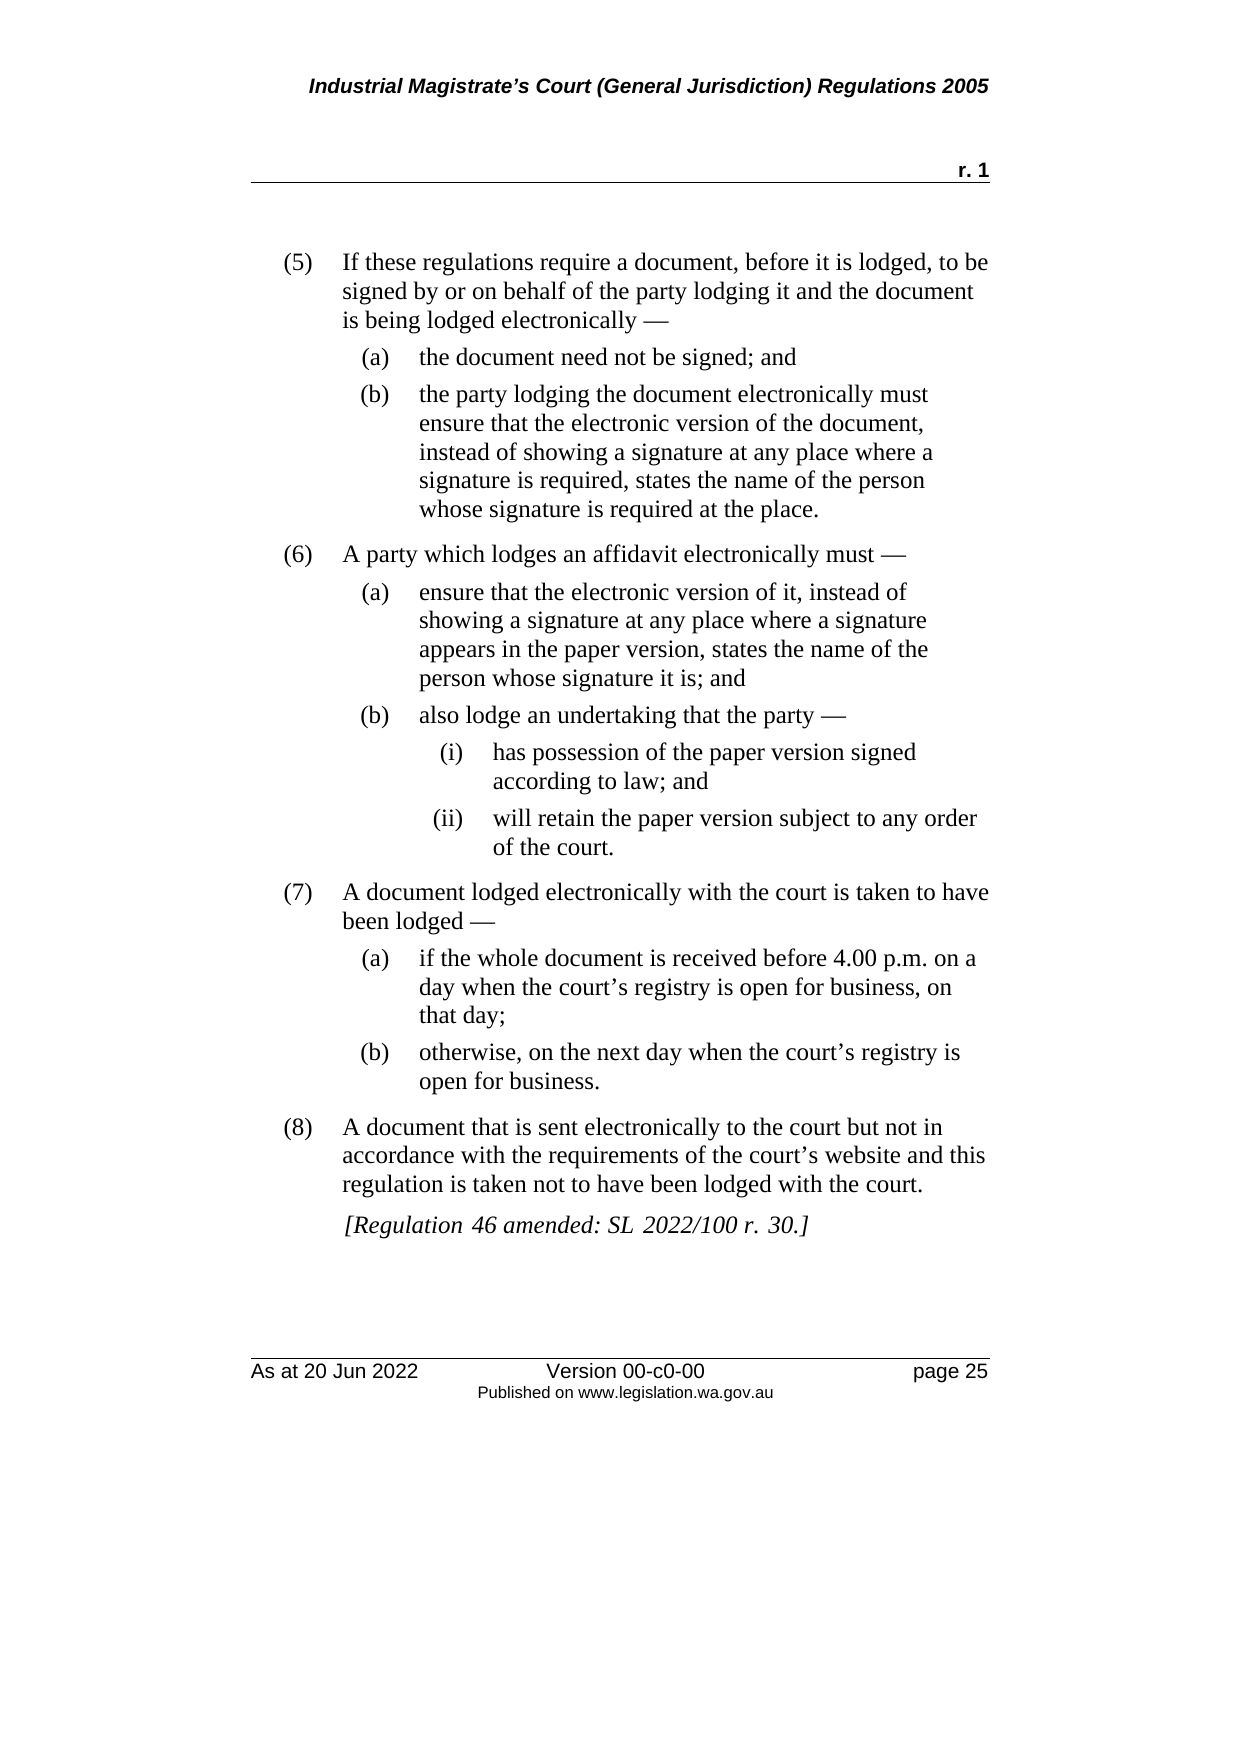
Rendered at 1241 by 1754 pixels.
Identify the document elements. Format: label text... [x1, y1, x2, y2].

text (5) If these regulations require a document, before it is lodged, to be signed by or on behalf of the party lodging it and the document is being lodged electronically — [251, 247, 990, 334]
text (i) has possession of the paper version signed according to law; and [251, 737, 990, 794]
text (8) A document that is sent electronically to the court but not in accordance with the requirements of the court’s website and this regulation is taken not to have been lodged with the court. [251, 1112, 990, 1198]
text (b) also lodge an undertaking that the party — [251, 700, 990, 729]
text (ii) will retain the paper version subject to any order of the court. [251, 803, 990, 860]
text (a) if the whole document is received before 4.00 p.m. on a day when the court’s registry is open for business, on that day; [251, 943, 990, 1029]
text (6) A party which lodges an affidavit electronically must — [251, 539, 990, 568]
text (b) otherwise, on the next day when the court’s registry is open for business. [251, 1037, 990, 1095]
text (a) the document need not be signed; and [251, 342, 990, 371]
text [Regulation 46 amended: SL 2022/100 r. 30.] [251, 1210, 990, 1239]
text (a) ensure that the electronic version of it, instead of showing a signature at any place where a signature appears in the paper version, states the name of the person whose signature it is; and [251, 577, 990, 692]
text (7) A document lodged electronically with the court is taken to have been lodged — [251, 877, 990, 934]
text (b) the party lodging the document electronically must ensure that the electronic version of the document, instead of showing a signature at any place where a signature is required, states the name of the person whose signature is required at the place. [251, 379, 990, 523]
